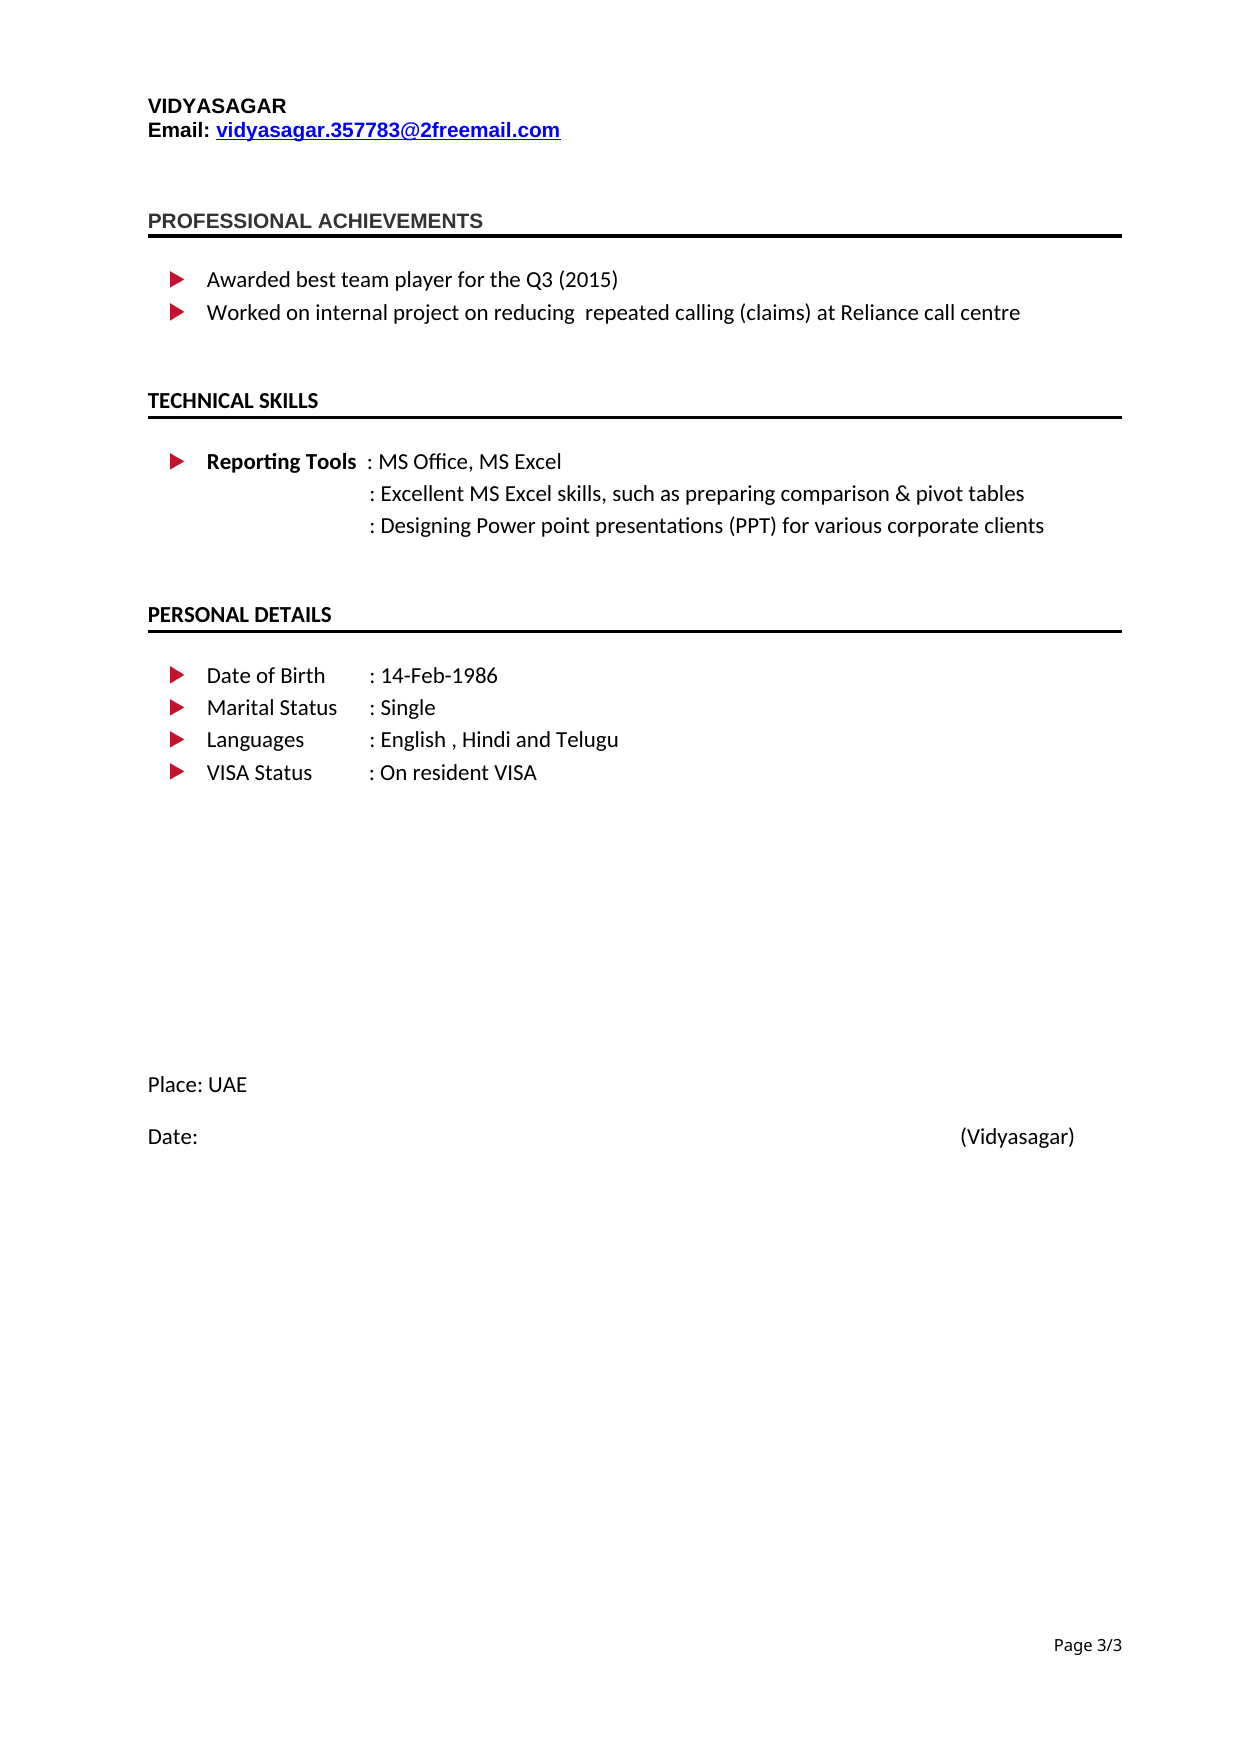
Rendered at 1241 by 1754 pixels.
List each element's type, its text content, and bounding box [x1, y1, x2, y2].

text : Designing Power point presentations (PPT) for various corporate clients [369, 512, 1152, 540]
list Awarded best team player for the Q3 (2015) [169, 266, 1152, 294]
list VISA Status : On resident VISA [169, 758, 1152, 786]
picture [170, 699, 185, 716]
picture [170, 666, 185, 684]
subtitle PERSONAL DETAILS [148, 600, 1122, 630]
picture [170, 731, 185, 748]
list Worked on internal project on reducing repeated calling (claims) at Reliance call centre [169, 298, 1152, 326]
text Date: (Vidyasagar) [148, 1122, 1152, 1150]
picture [170, 271, 185, 288]
picture [170, 303, 185, 321]
list Date of Birth : 14-Feb-1986 [169, 661, 1122, 689]
text Place: UAE [148, 1070, 1152, 1098]
subtitle TECHNICAL SKILLS [148, 386, 1122, 416]
picture [170, 453, 185, 470]
list Marital Status : Single [169, 693, 1122, 721]
list Languages : English , Hindi and Telugu [169, 726, 1122, 753]
subtitle PROFESSIONAL ACHIEVEMENTS [148, 208, 1122, 234]
list Reporting Tools : MS Office, MS Excel [169, 447, 1152, 475]
text : Excellent MS Excel skills, such as preparing comparison & pivot tables [369, 479, 1152, 507]
picture [170, 763, 185, 780]
